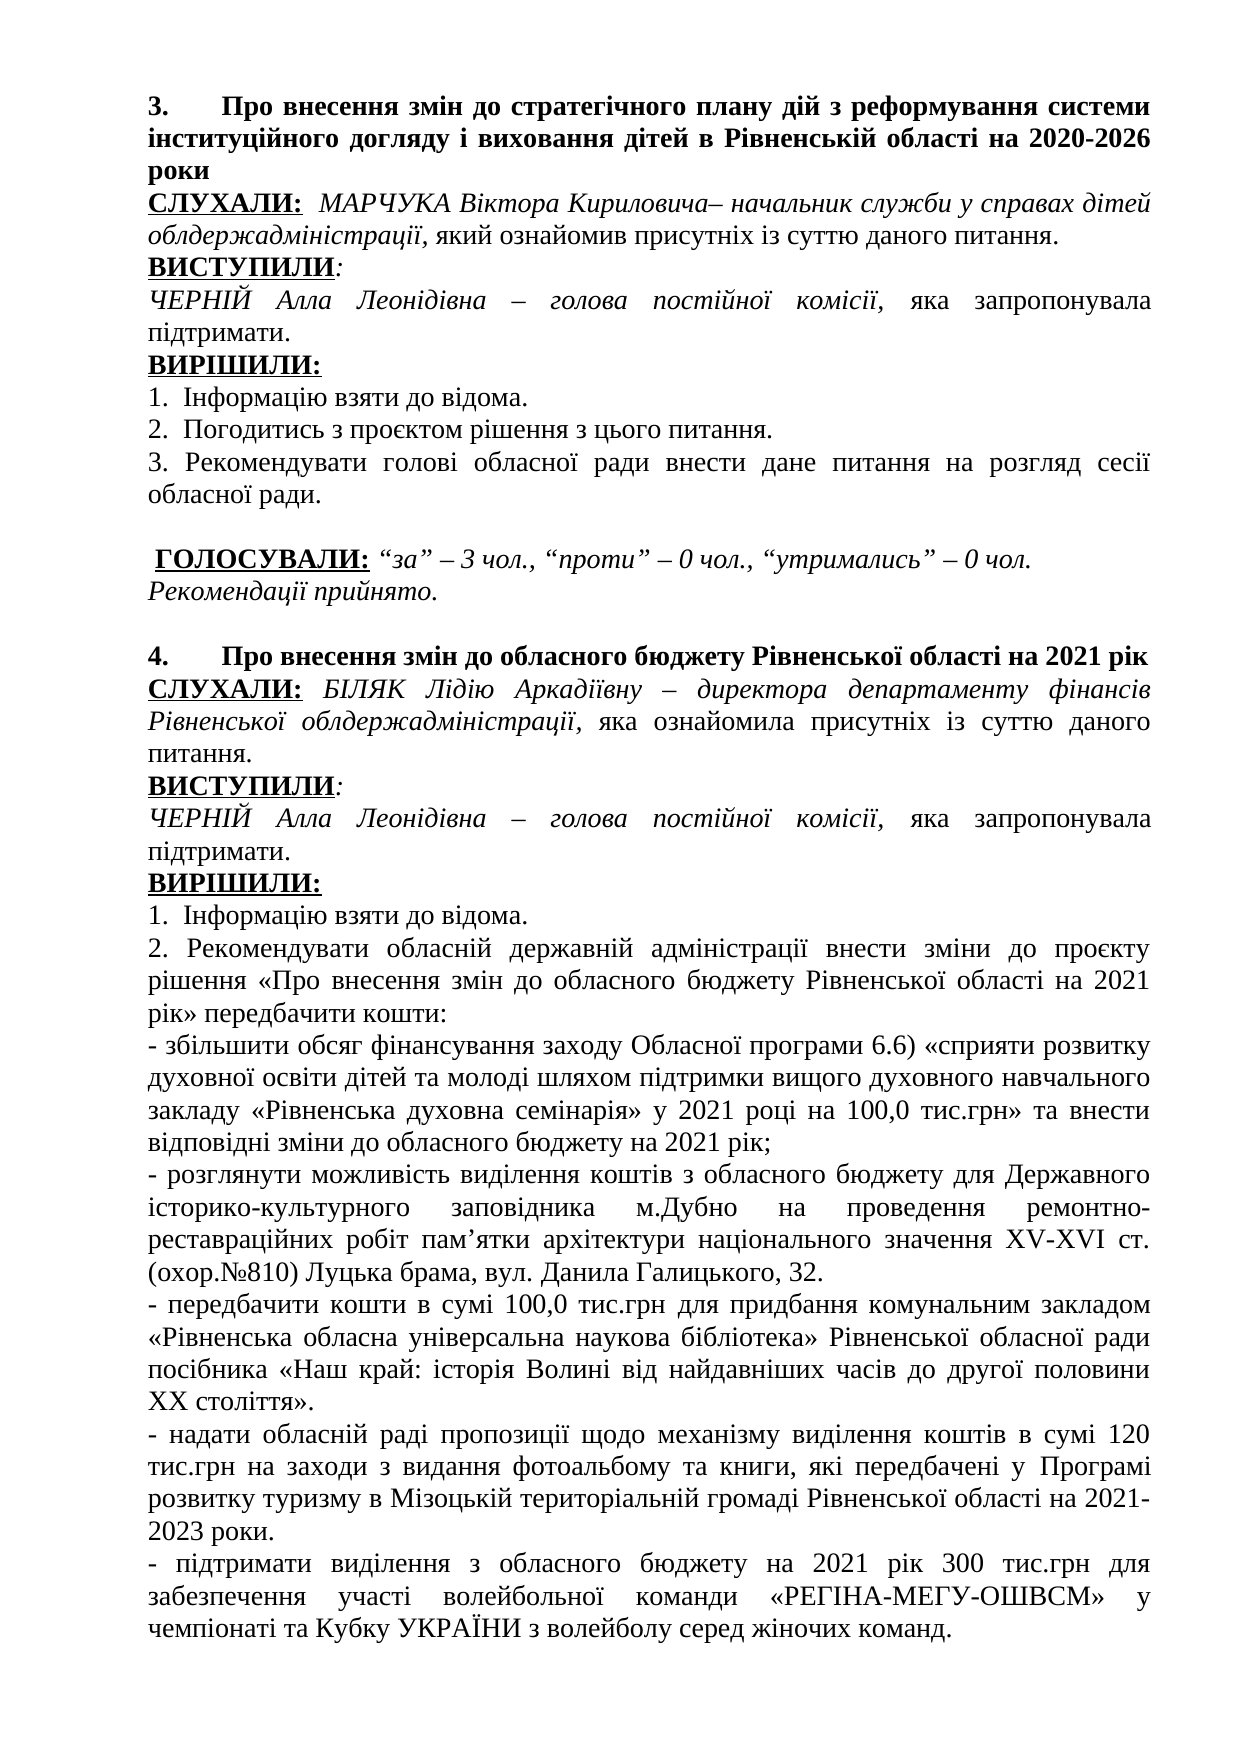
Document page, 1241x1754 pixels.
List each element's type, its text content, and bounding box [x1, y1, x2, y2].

text ВИРІШИЛИ: [148, 866, 1152, 898]
list - передбачити кошти в сумі 100,0 тис.грн для придбання комунальним закладом «Рівненська обласна універсальна наукова бібліотека» Рівненської обласної ради посібника «Наш край: історія Волині від найдавніших часів до другої половини XX століття». [148, 1287, 1152, 1417]
list Черній Алла Леонідівна – голова постійної комісії, яка запропонувала підтримати. [148, 801, 1152, 866]
text ВИСТУПИЛИ: [148, 769, 1152, 801]
list Про внесення змін до обласного бюджету Рівненської області на 2021 рік [148, 639, 1152, 672]
list 1. Інформацію взяти до відома. [148, 380, 1152, 412]
list 2. Погодитись з проєктом рішення з цього питання. [148, 412, 1152, 445]
list Черній Алла Леонідівна – голова постійної комісії, яка запропонувала підтримати. [148, 283, 1152, 348]
text Рекомендації прийнято. [148, 574, 1152, 607]
list 2. Рекомендувати обласній державній адміністрації внести зміни до проєкту рішення «Про внесення змін до обласного бюджету Рівненської області на 2021 рік» передбачити кошти: [148, 931, 1152, 1028]
list - надати обласній раді пропозиції щодо механізму виділення коштів в сумі 120 тис.грн на заходи з видання фотоальбому та книги, які передбачені у Програмі розвитку туризму в Мізоцькій територіальній громаді Рівненської області на 2021-2023 роки. [148, 1417, 1152, 1546]
text ВИСТУПИЛИ: [148, 251, 1152, 283]
list Про внесення змін до стратегічного плану дій з реформування системи інституційного догляду і виховання дітей в Рівненській області на 2020-2026 роки [148, 88, 1152, 186]
list ГОЛОСУВАЛИ: “за” – 3 чол., “проти” – 0 чол., “утримались” – 0 чол. [148, 542, 1152, 574]
list СЛУХАЛИ: Біляк Лідію Аркадіївну – директора департаменту фінансів Рівненської облдержадміністрації, яка ознайомила присутніх із суттю даного питання. [148, 672, 1152, 769]
text ВИРІШИЛИ: [148, 348, 1152, 380]
list - розглянути можливість виділення коштів з обласного бюджету для Державного історико-культурного заповідника м.Дубно на проведення ремонтно-реставраційних робіт пам’ятки архітектури національного значення XV-XVI ст. (охор.№810) Луцька брама, вул. Данила Галицького, 32. [148, 1158, 1152, 1287]
list 1. Інформацію взяти до відома. [148, 898, 1152, 931]
list - підтримати виділення з обласного бюджету на 2021 рік 300 тис.грн для забезпечення участі волейбольної команди «РЕГІНА-МЕГУ-ОШВСМ» у чемпіонаті та Кубку УКРАЇНИ з волейболу серед жіночих команд. [148, 1546, 1152, 1643]
list 3. Рекомендувати голові обласної ради внести дане питання на розгляд сесії обласної ради. [148, 445, 1152, 510]
list - збільшити обсяг фінансування заходу Обласної програми 6.6) «сприяти розвитку духовної освіти дітей та молоді шляхом підтримки вищого духовного навчального закладу «Рівненська духовна семінарія» у 2021 році на 100,0 тис.грн» та внести відповідні зміни до обласного бюджету на 2021 рік; [148, 1028, 1152, 1158]
list СЛУХАЛИ: Марчука Віктора Кириловича– начальник служби у справах дітей облдержадміністрації, який ознайомив присутніх із суттю даного питання. [148, 186, 1152, 251]
